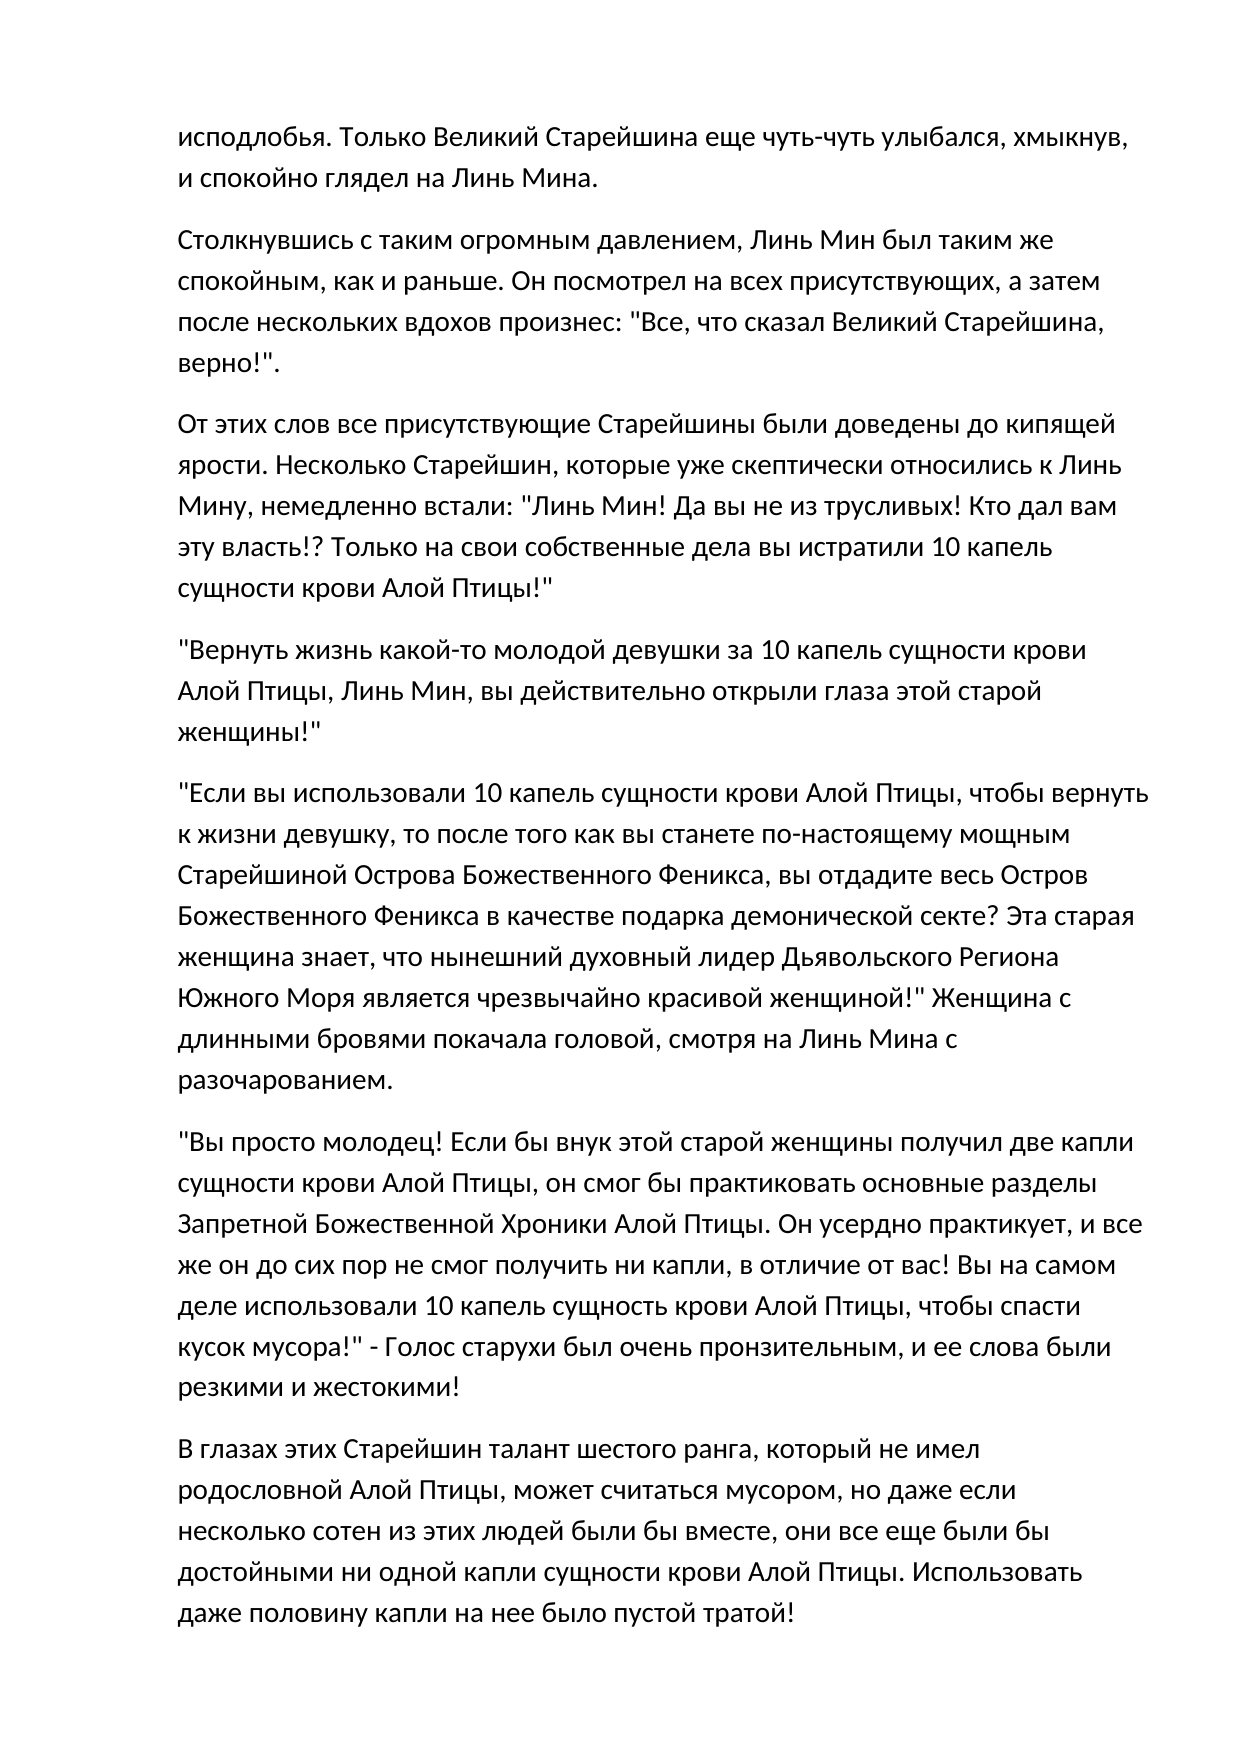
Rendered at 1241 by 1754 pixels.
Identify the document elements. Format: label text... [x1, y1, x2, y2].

text "Если вы использовали 10 капель сущности крови Алой Птицы, чтобы вернуть к жизни девушку, то после того как вы станете по-настоящему мощным Старейшиной Острова Божественного Феникса, вы отдадите весь Остров Божественного Феникса в качестве подарка демонической секте? Эта старая женщина знает, что нынешний духовный лидер Дьявольского Региона Южного Моря является чрезвычайно красивой женщиной!" Женщина с длинными бровями покачала головой, смотря на Линь Мина с разочарованием. [177, 774, 1152, 1097]
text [177, 118, 1152, 195]
text "Вернуть жизнь какой-то молодой девушки за 10 капель сущности крови Алой Птицы, Линь Мин, вы действительно открыли глаза этой старой женщины!" [177, 631, 1152, 748]
text "Вы просто молодец! Если бы внук этой старой женщины получил две капли сущности крови Алой Птицы, он смог бы практиковать основные разделы Запретной Божественной Хроники Алой Птицы. Он усердно практикует, и все же он до сих пор не смог получить ни капли, в отличие от вас! Вы на самом деле использовали 10 капель сущность крови Алой Птицы, чтобы спасти кусок мусора!" - Голос старухи был очень пронзительным, и ее слова были резкими и жестокими! [177, 1123, 1152, 1404]
text Столкнувшись с таким огромным давлением, Линь Мин был таким же спокойным, как и раньше. Он посмотрел на всех присутствующих, а затем после нескольких вдохов произнес: "Все, что сказал Великий Старейшина, верно!". [177, 221, 1152, 379]
text От этих слов все присутствующие Старейшины были доведены до кипящей ярости. Несколько Старейшин, которые уже скептически относились к Линь Мину, немедленно встали: "Линь Мин! Да вы не из трусливых! Кто дал вам эту власть!? Только на свои собственные дела вы истратили 10 капель сущности крови Алой Птицы!" [177, 405, 1152, 605]
text В глазах этих Старейшин талант шестого ранга, который не имел родословной Алой Птицы, может считаться мусором, но даже если несколько сотен из этих людей были бы вместе, они все еще были бы достойными ни одной капли сущности крови Алой Птицы. Использовать даже половину капли на нее было пустой тратой! [177, 1430, 1152, 1630]
